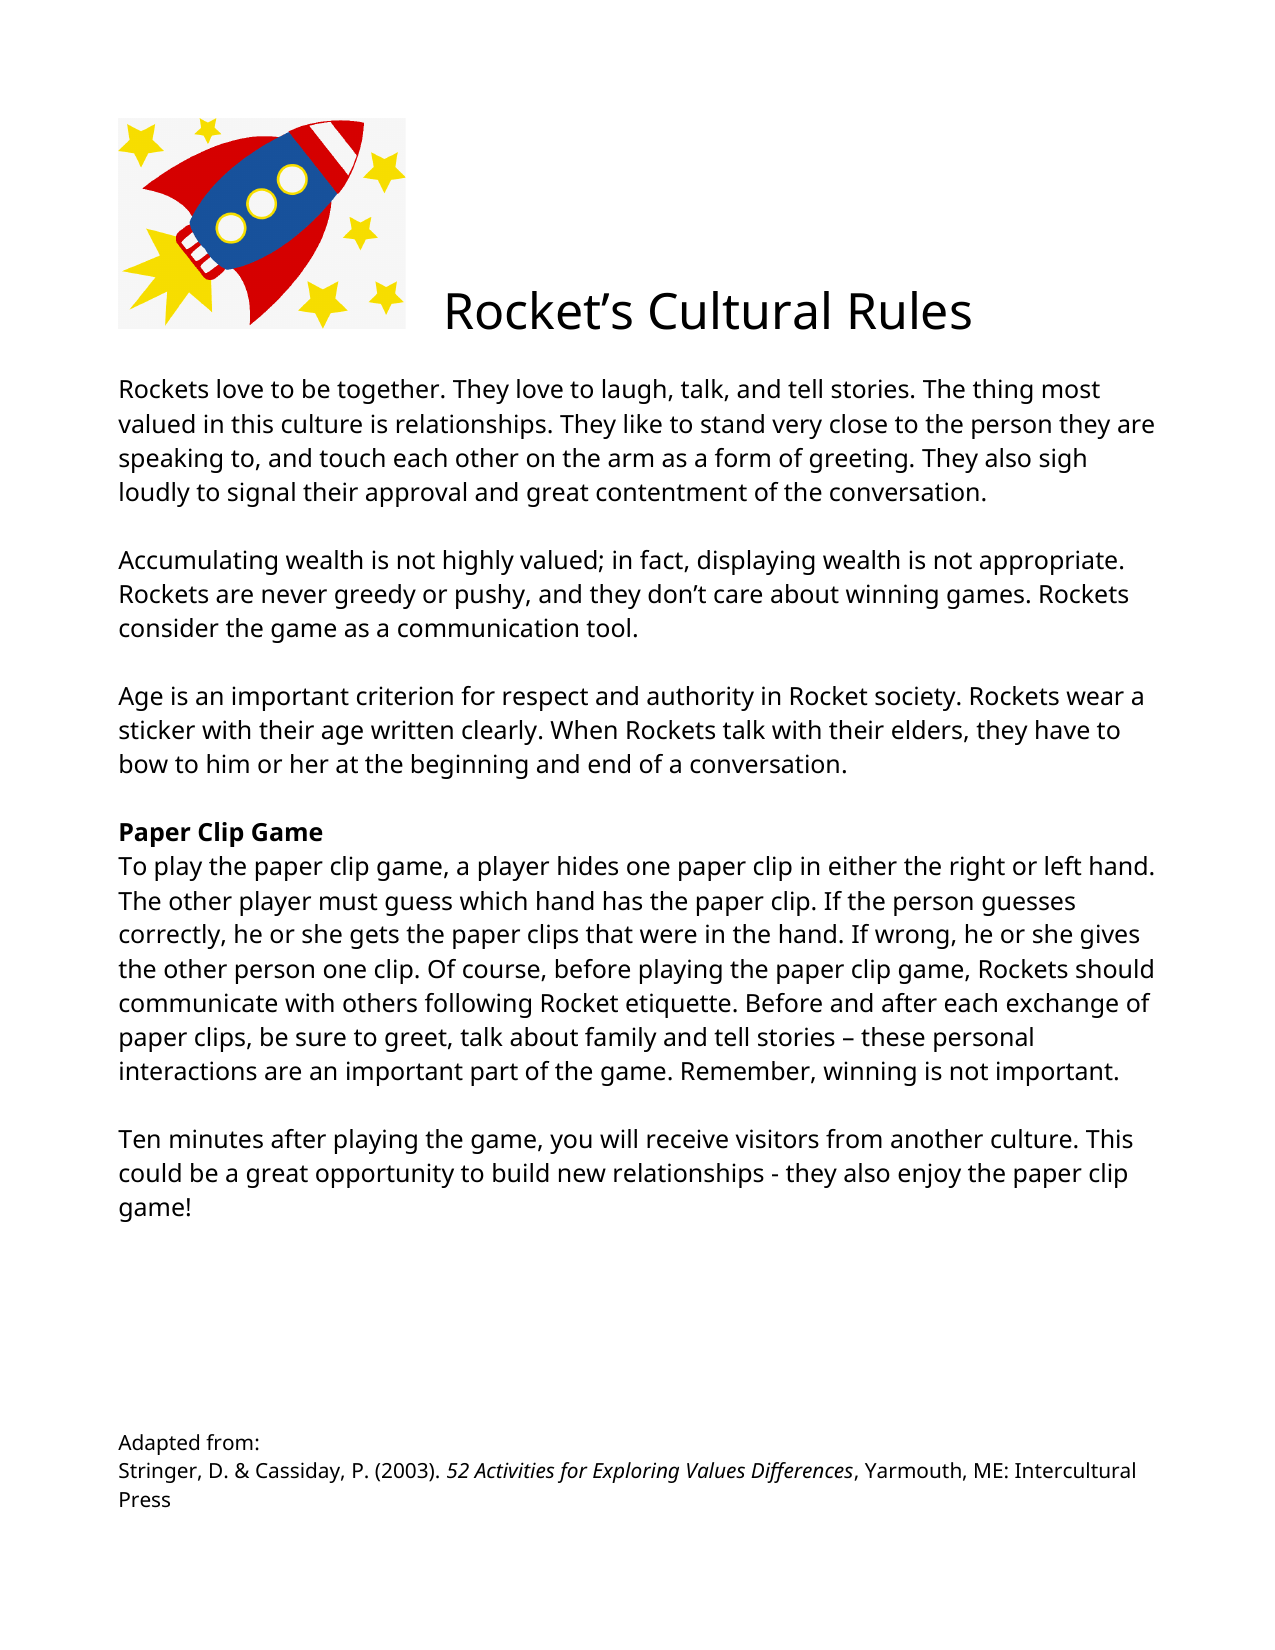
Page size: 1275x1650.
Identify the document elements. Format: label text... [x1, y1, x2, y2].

text Accumulating wealth is not highly valued; in fact, displaying wealth is not appropriate. Rockets are never greedy or pushy, and they don’t care about winning games. Rockets consider the game as a communication tool. [118, 542, 1157, 645]
text Ten minutes after playing the game, you will receive visitors from another culture. This could be a great opportunity to build new relationships - they also enjoy the paper clip game! [118, 1122, 1157, 1224]
text Stringer, D. & Cassiday, P. (2003). 52 Activities for Exploring Values Differences, Yarmouth, ME: Intercultural Press [118, 1457, 1157, 1513]
text Adapted from: [118, 1428, 1157, 1457]
text To play the paper clip game, a player hides one paper clip in either the right or left hand. The other player must guess which hand has the paper clip. If the person guesses correctly, he or she gets the paper clips that were in the hand. If wrong, he or she gives the other person one clip. Of course, before playing the paper clip game, Rockets should communicate with others following Rocket etiquette. Before and after each exchange of paper clips, be sure to greet, talk about family and tell stories – these personal interactions are an important part of the game. Remember, winning is not important. [118, 849, 1157, 1087]
picture [118, 118, 406, 329]
text Paper Clip Game [118, 815, 1157, 849]
text Age is an important criterion for respect and authority in Rocket society. Rockets wear a sticker with their age written clearly. When Rockets talk with their elders, they have to bow to him or her at the beginning and end of a conversation. [118, 679, 1157, 781]
text Rockets love to be together. They love to laugh, talk, and tell stories. The thing most valued in this culture is relationships. They like to stand very close to the person they are speaking to, and touch each other on the arm as a form of greeting. They also sigh loudly to signal their approval and great contentment of the conversation. [118, 372, 1157, 508]
